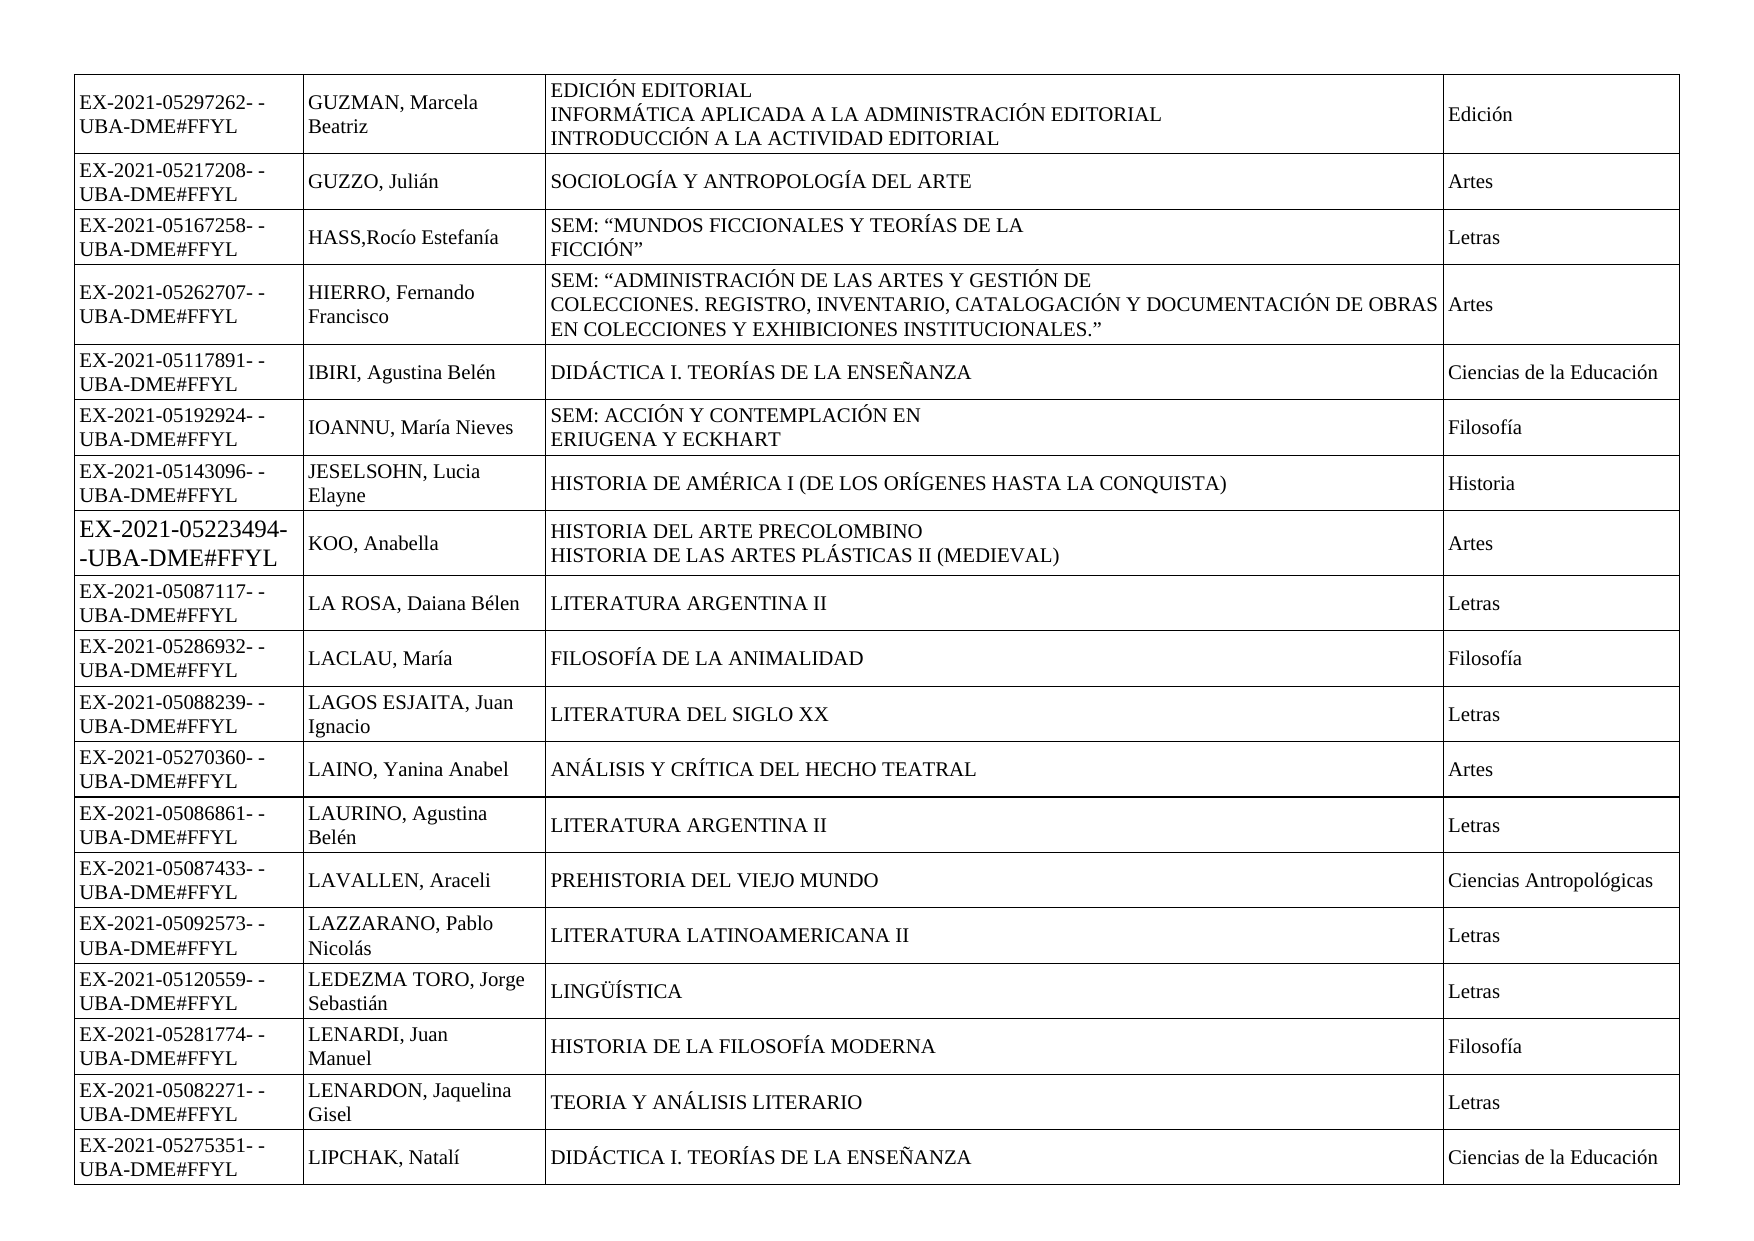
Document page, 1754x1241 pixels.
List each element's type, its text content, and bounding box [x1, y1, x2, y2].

table_cell LITERATURA LATINOAMERICANA II [546, 908, 1443, 963]
table_cell LAURINO, Agustina Belén [304, 798, 545, 852]
table_cell SEM: “MUNDOS FICCIONALES Y TEORÍAS DE LA FICCIÓN” [546, 210, 1443, 264]
table_cell EDICIÓN EDITORIAL INFORMÁTICA APLICADA A LA ADMINISTRACIÓN EDITORIAL INTRODUCCIÓN A LA ACTIVIDAD EDITORIAL [546, 75, 1443, 153]
table_cell GUZZO, Julián [304, 154, 545, 209]
table_cell Ciencias Antropológicas [1444, 853, 1679, 907]
table_cell Letras [1444, 1075, 1679, 1129]
table_cell Artes [1444, 742, 1679, 796]
table_cell HISTORIA DEL ARTE PRECOLOMBINO HISTORIA DE LAS ARTES PLÁSTICAS II (MEDIEVAL) [546, 511, 1443, 575]
table_cell LAINO, Yanina Anabel [304, 742, 545, 796]
table_cell EX-2021-05192924- -UBA-DME#FFYL [75, 400, 303, 454]
table_cell EX-2021-05286932- -UBA-DME#FFYL [75, 631, 303, 686]
table_cell Letras [1444, 210, 1679, 264]
table_cell LITERATURA ARGENTINA II [546, 576, 1443, 630]
table_cell LAVALLEN, Araceli [304, 853, 545, 907]
table_cell Artes [1444, 154, 1679, 209]
table_cell EX-2021-05297262- -UBA-DME#FFYL [75, 75, 303, 153]
table_cell Letras [1444, 798, 1679, 852]
table_cell EX-2021-05117891- -UBA-DME#FFYL [75, 345, 303, 399]
table_cell SOCIOLOGÍA Y ANTROPOLOGÍA DEL ARTE [546, 154, 1443, 209]
table_cell LAZZARANO, Pablo Nicolás [304, 908, 545, 963]
table_cell EX-2021-05082271- -UBA-DME#FFYL [75, 1075, 303, 1129]
table_cell FILOSOFÍA DE LA ANIMALIDAD [546, 631, 1443, 686]
table_cell SEM: ACCIÓN Y CONTEMPLACIÓN EN ERIUGENA Y ECKHART [546, 400, 1443, 454]
table_cell Letras [1444, 964, 1679, 1018]
table_cell DIDÁCTICA I. TEORÍAS DE LA ENSEÑANZA [546, 1130, 1443, 1184]
table_cell HIERRO, Fernando Francisco [304, 265, 545, 344]
table_cell Artes [1444, 511, 1679, 575]
table_cell ANÁLISIS Y CRÍTICA DEL HECHO TEATRAL [546, 742, 1443, 796]
table_cell EX-2021-05087433- -UBA-DME#FFYL [75, 853, 303, 907]
table_cell PREHISTORIA DEL VIEJO MUNDO [546, 853, 1443, 907]
table_cell EX-2021-05167258- -UBA-DME#FFYL [75, 210, 303, 264]
table_cell Ciencias de la Educación [1444, 345, 1679, 399]
table_cell Edición [1444, 75, 1679, 153]
table_cell EX-2021-05086861- -UBA-DME#FFYL [75, 798, 303, 852]
table_cell LITERATURA ARGENTINA II [546, 798, 1443, 852]
table_cell EX-2021-05120559- -UBA-DME#FFYL [75, 964, 303, 1018]
table_cell IOANNU, María Nieves [304, 400, 545, 454]
table_cell EX-2021-05143096- -UBA-DME#FFYL [75, 456, 303, 510]
table_cell LEDEZMA TORO, Jorge Sebastián [304, 964, 545, 1018]
table_cell EX-2021-05217208- -UBA-DME#FFYL [75, 154, 303, 209]
table_cell HISTORIA DE AMÉRICA I (DE LOS ORÍGENES HASTA LA CONQUISTA) [546, 456, 1443, 510]
table_cell IBIRI, Agustina Belén [304, 345, 545, 399]
table_cell GUZMAN, Marcela Beatriz [304, 75, 545, 153]
table_cell LITERATURA DEL SIGLO XX [546, 687, 1443, 741]
table_cell EX-2021-05223494- -UBA-DME#FFYL [75, 511, 303, 575]
table_cell LIPCHAK, Natalí [304, 1130, 545, 1184]
table_cell LINGÜÍSTICA [546, 964, 1443, 1018]
table_cell LENARDON, Jaquelina Gisel [304, 1075, 545, 1129]
table_cell LAGOS ESJAITA, Juan Ignacio [304, 687, 545, 741]
table_cell KOO, Anabella [304, 511, 545, 575]
table_cell Letras [1444, 687, 1679, 741]
table_cell HASS,Rocío Estefanía [304, 210, 545, 264]
table_cell Letras [1444, 908, 1679, 963]
table_cell LACLAU, María [304, 631, 545, 686]
table_cell LA ROSA, Daiana Bélen [304, 576, 545, 630]
table_cell Filosofía [1444, 631, 1679, 686]
table_cell JESELSOHN, Lucia Elayne [304, 456, 545, 510]
table_cell Filosofía [1444, 1019, 1679, 1073]
table_cell EX-2021-05275351- -UBA-DME#FFYL [75, 1130, 303, 1184]
table_cell EX-2021-05088239- -UBA-DME#FFYL [75, 687, 303, 741]
table_cell LENARDI, Juan Manuel [304, 1019, 545, 1073]
table_cell HISTORIA DE LA FILOSOFÍA MODERNA [546, 1019, 1443, 1073]
table_cell EX-2021-05281774- -UBA-DME#FFYL [75, 1019, 303, 1073]
table_cell EX-2021-05092573- -UBA-DME#FFYL [75, 908, 303, 963]
table_cell Ciencias de la Educación [1444, 1130, 1679, 1184]
table_cell SEM: “ADMINISTRACIÓN DE LAS ARTES Y GESTIÓN DE COLECCIONES. REGISTRO, INVENTARIO, CATALOGACIÓN Y DOCUMENTACIÓN DE OBRAS EN COLECCIONES Y EXHIBICIONES INSTITUCIONALES.” [546, 265, 1443, 344]
table_cell Artes [1444, 265, 1679, 344]
table_cell EX-2021-05262707- -UBA-DME#FFYL [75, 265, 303, 344]
table_cell EX-2021-05087117- -UBA-DME#FFYL [75, 576, 303, 630]
table_cell DIDÁCTICA I. TEORÍAS DE LA ENSEÑANZA [546, 345, 1443, 399]
table_cell Filosofía [1444, 400, 1679, 454]
table_cell Letras [1444, 576, 1679, 630]
table_cell Historia [1444, 456, 1679, 510]
table_cell EX-2021-05270360- -UBA-DME#FFYL [75, 742, 303, 796]
table_cell TEORIA Y ANÁLISIS LITERARIO [546, 1075, 1443, 1129]
